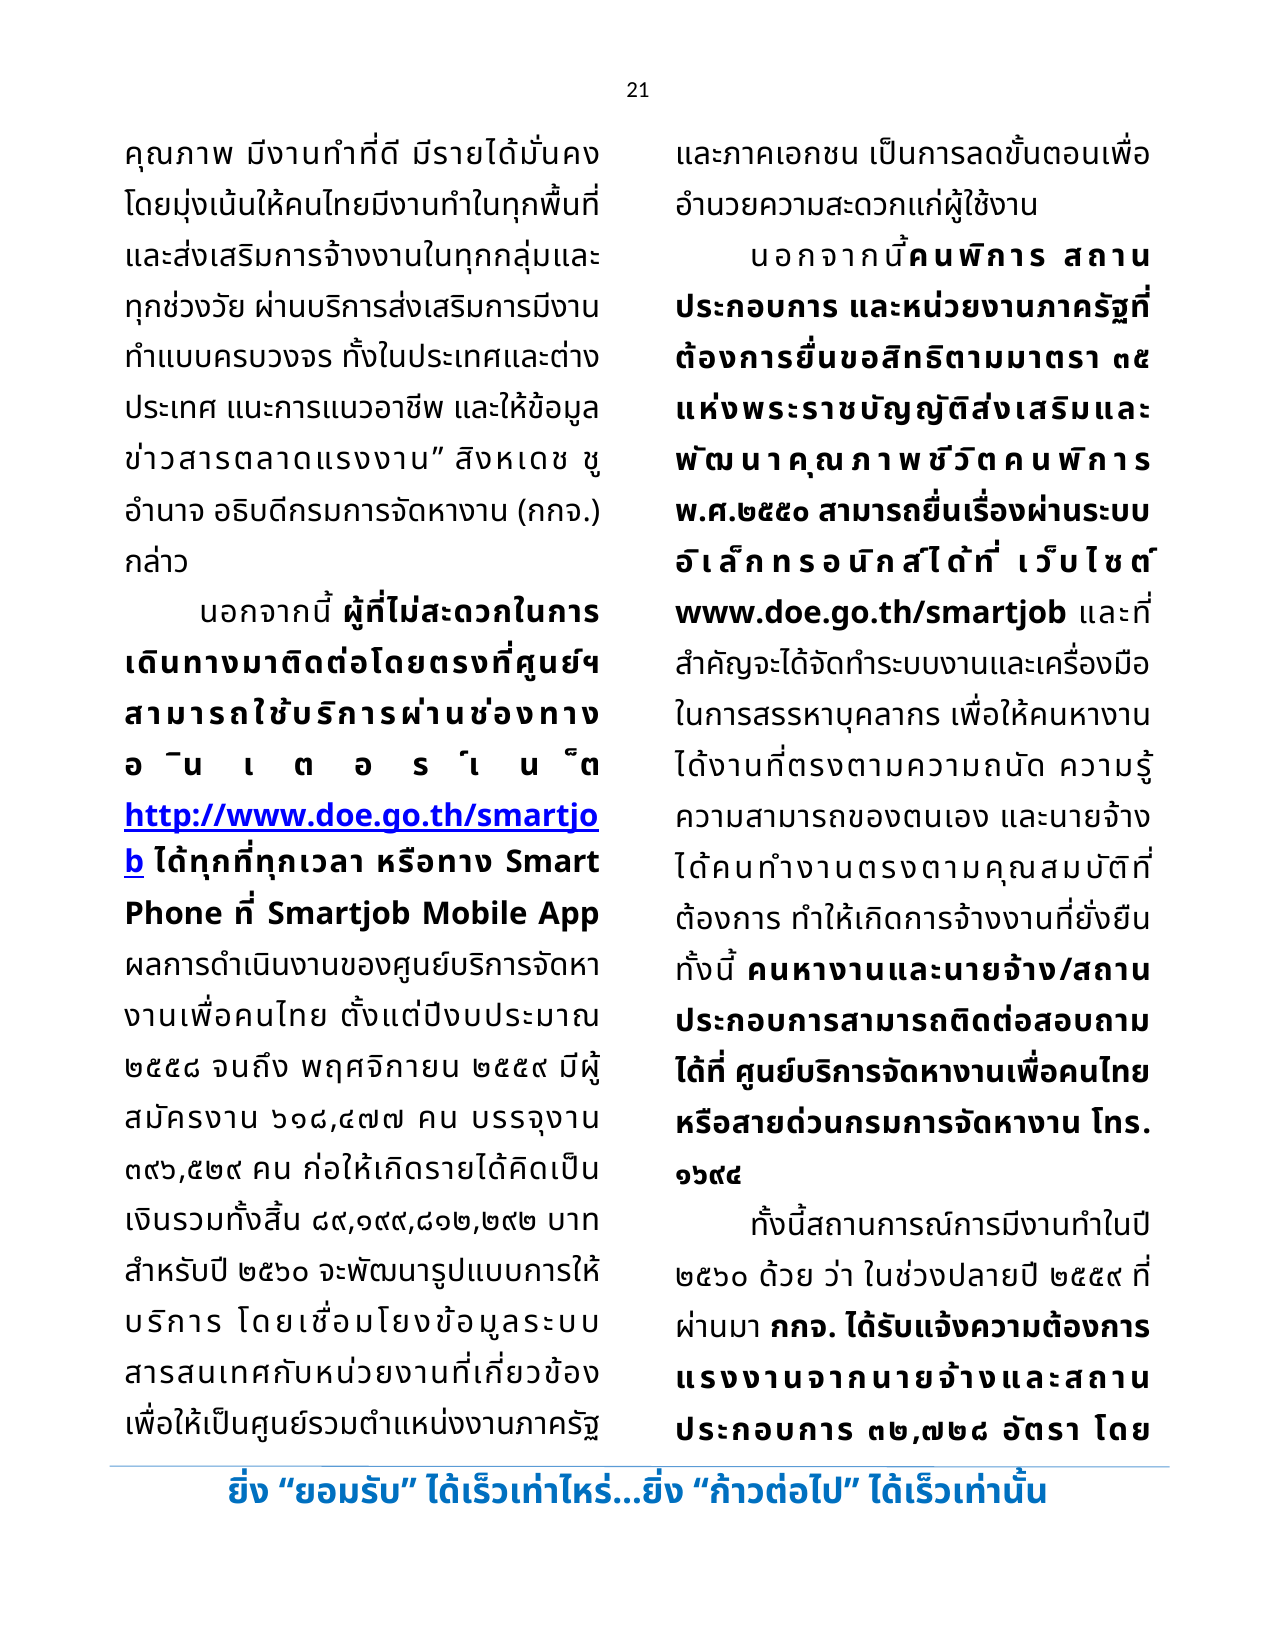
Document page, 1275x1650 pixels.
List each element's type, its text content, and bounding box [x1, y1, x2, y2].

text นอกจากนี้คนพิการ สถานประกอบการ และหน่วยงานภาครัฐที่ต้องการยื่นขอสิทธิตามมาตรา ๓๕ แห่งพระราชบัญญัติส่งเสริมและพัฒนาคุณภาพชีวิตคนพิการ พ.ศ.๒๕๕๐ สามารถยื่นเรื่องผ่านระบบอิเล็กทรอนิกส์ได้ที่ เว็บไซต์ www.doe.go.th/smartjob และที่สำคัญจะได้จัดทำระบบงานและเครื่องมือในการสรรหาบุคลากร เพื่อให้คนหางานได้งานที่ตรงตามความถนัด ความรู้ ความสามารถของตนเอง และนายจ้างได้คนทำงานตรงตามคุณสมบัติที่ต้องการ ทำให้เกิดการจ้างงานที่ยั่งยืน ทั้งนี้ คนหางานและนายจ้าง/สถานประกอบการสามารถติดต่อสอบถามได้ที่ ศูนย์บริการจัดหางานเพื่อคนไทย หรือสายด่วนกรมการจัดหางาน โทร. ๑๖๙๔ [675, 233, 1151, 1198]
text นอกจากนี้ ผู้ที่ไม่สะดวกในการเดินทางมาติดต่อโดยตรงที่ศูนย์ฯ สามารถใช้บริการผ่านช่องทางอินเตอร์เน็ต http://www.doe.go.th/smartjob ได้ทุกที่ทุกเวลา หรือทาง Smart Phone ที่ Smartjob Mobile App ผลการดำเนินงานของศูนย์บริการจัดหางานเพื่อคนไทย ตั้งแต่ปีงบประมาณ ๒๕๕๘ จนถึง พฤศจิกายน ๒๕๕๙ มีผู้สมัครงาน ๖๑๘,๔๗๗ คน บรรจุงาน ๓๙๖,๕๒๙ คน ก่อให้เกิดรายได้คิดเป็นเงินรวมทั้งสิ้น ๘๙,๑๙๙,๘๑๒,๒๙๒ บาท สำหรับปี ๒๕๖๐ จะพัฒนารูปแบบการให้บริการ โดยเชื่อมโยงข้อมูลระบบสารสนเทศกับหน่วยงานที่เกี่ยวข้อง เพื่อให้เป็นศูนย์รวมตำแหน่งงานภาครัฐและภาคเอกชน เป็นการลดขั้นตอนเพื่ออำนวยความสะดวกแก่ผู้ใช้งาน [675, 131, 1151, 229]
text นอกจากนี้ ผู้ที่ไม่สะดวกในการเดินทางมาติดต่อโดยตรงที่ศูนย์ฯ สามารถใช้บริการผ่านช่องทางอินเตอร์เน็ต http://www.doe.go.th/smartjob ได้ทุกที่ทุกเวลา หรือทาง Smart Phone ที่ Smartjob Mobile App ผลการดำเนินงานของศูนย์บริการจัดหางานเพื่อคนไทย ตั้งแต่ปีงบประมาณ ๒๕๕๘ จนถึง พฤศจิกายน ๒๕๕๙ มีผู้สมัครงาน ๖๑๘,๔๗๗ คน บรรจุงาน ๓๙๖,๕๒๙ คน ก่อให้เกิดรายได้คิดเป็นเงินรวมทั้งสิ้น ๘๙,๑๙๙,๘๑๒,๒๙๒ บาท สำหรับปี ๒๕๖๐ จะพัฒนารูปแบบการให้บริการ โดยเชื่อมโยงข้อมูลระบบสารสนเทศกับหน่วยงานที่เกี่ยวข้อง เพื่อให้เป็นศูนย์รวมตำแหน่งงานภาครัฐและภาคเอกชน เป็นการลดขั้นตอนเพื่ออำนวยความสะดวกแก่ผู้ใช้งาน [124, 590, 600, 1448]
